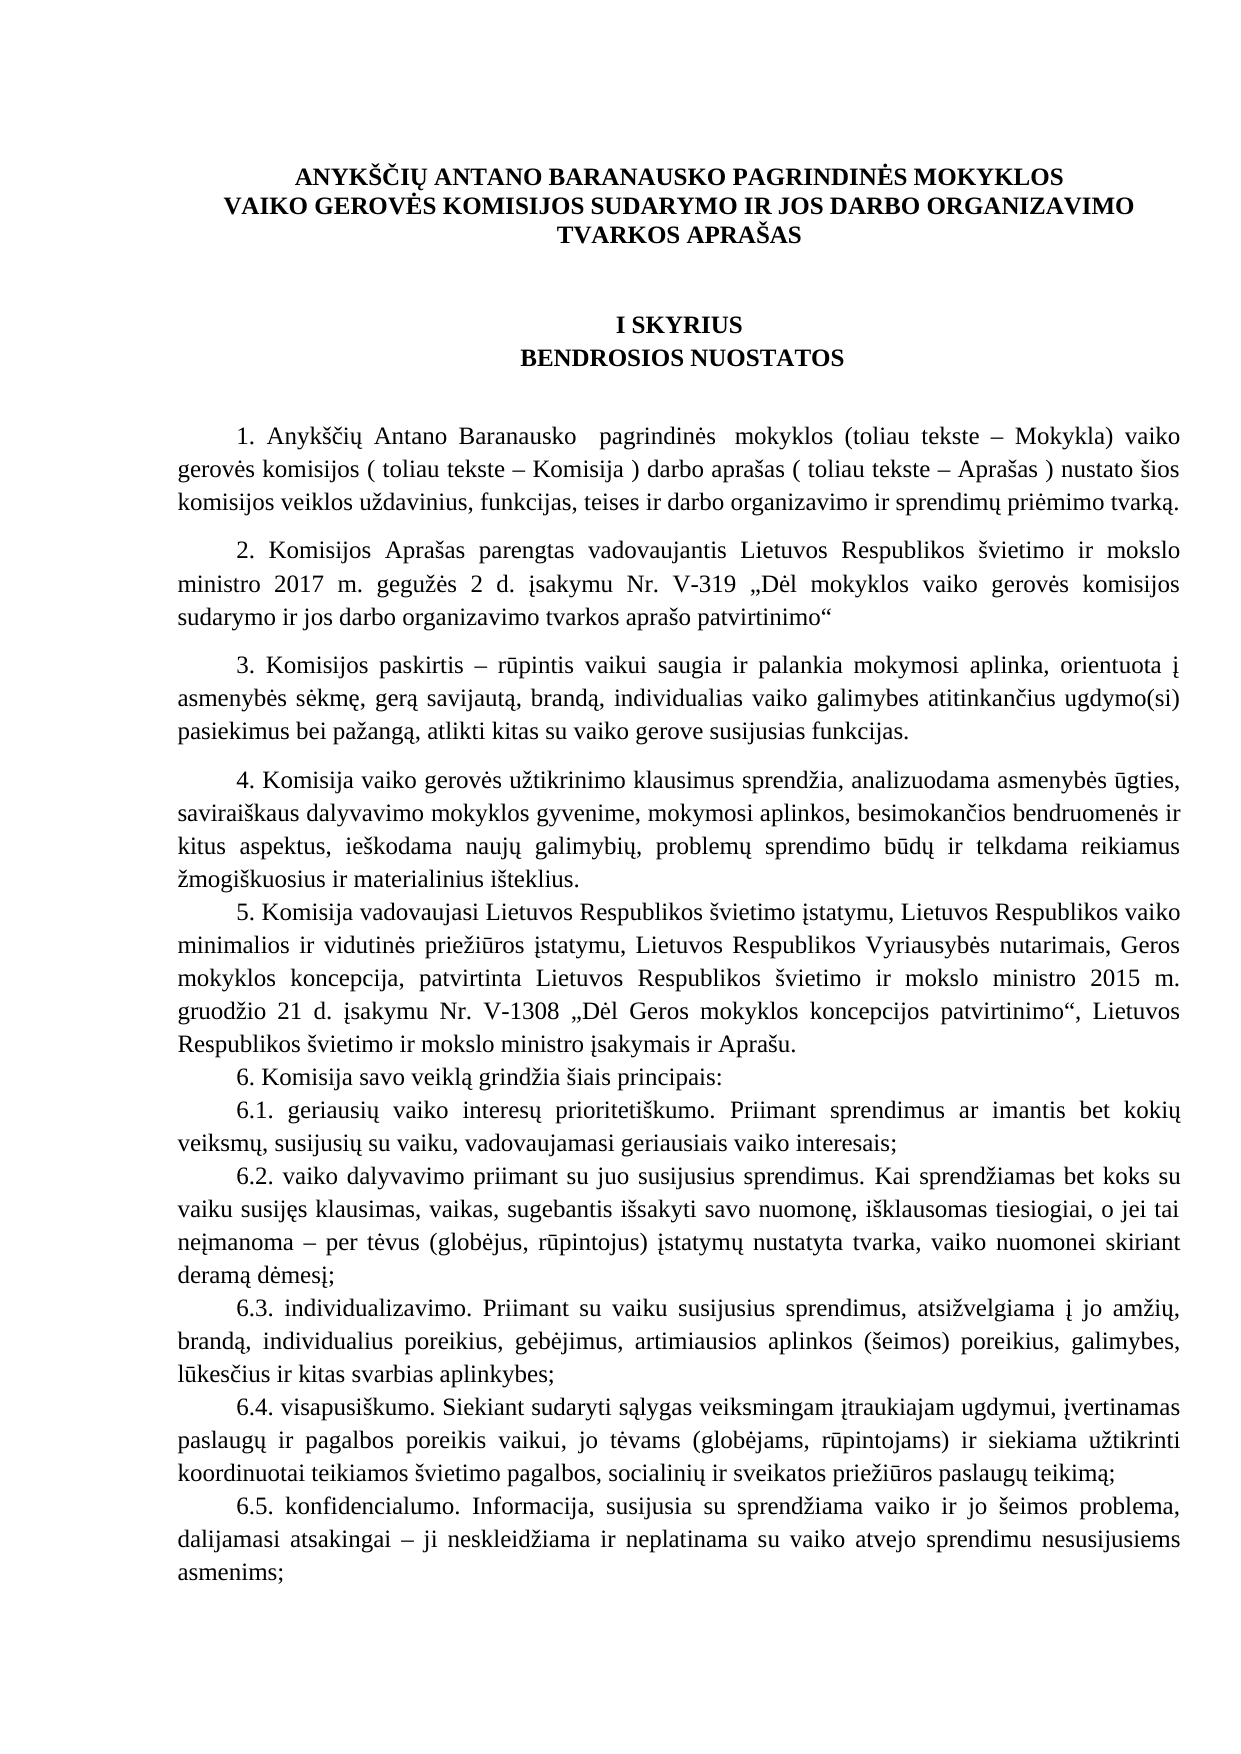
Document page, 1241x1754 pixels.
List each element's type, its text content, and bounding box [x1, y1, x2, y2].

text 4. Komisija vaiko gerovės užtikrinimo klausimus sprendžia, analizuodama asmenybės ūgties, saviraiškaus dalyvavimo mokyklos gyvenime, mokymosi aplinkos, besimokančios bendruomenės ir kitus aspektus, ieškodama naujų galimybių, problemų sprendimo būdų ir telkdama reikiamus žmogiškuosius ir materialinius išteklius. [177, 765, 1181, 893]
text BENDROSIOS NUOSTATOS [177, 343, 1181, 372]
text 6.3. individualizavimo. Priimant su vaiku susijusius sprendimus, atsižvelgiama į jo amžių, brandą, individualius poreikius, gebėjimus, artimiausios aplinkos (šeimos) poreikius, galimybes, lūkesčius ir kitas svarbias aplinkybes; [177, 1293, 1181, 1388]
text 1. Anykščių Antano Baranausko pagrindinės mokyklos (toliau tekste – Mokykla) vaiko gerovės komisijos ( toliau tekste – Komisija ) darbo aprašas ( toliau tekste – Aprašas ) nustato šios komisijos veiklos uždavinius, funkcijas, teises ir darbo organizavimo ir sprendimų priėmimo tvarką. [177, 421, 1181, 516]
text 6.5. konfidencialumo. Informacija, susijusia su sprendžiama vaiko ir jo šeimos problema, dalijamasi atsakingai – ji neskleidžiama ir neplatinama su vaiko atvejo sprendimu nesusijusiems asmenims; [177, 1491, 1181, 1586]
text VAIKO GEROVĖS KOMISIJOS SUDARYMO IR JOS DARBO ORGANIZAVIMO TVARKOS APRAŠAS [177, 191, 1181, 249]
text 6.4. visapusiškumo. Siekiant sudaryti sąlygas veiksmingam įtraukiajam ugdymui, įvertinamas paslaugų ir pagalbos poreikis vaikui, jo tėvams (globėjams, rūpintojams) ir siekiama užtikrinti koordinuotai teikiamos švietimo pagalbos, socialinių ir sveikatos priežiūros paslaugų teikimą; [177, 1392, 1181, 1487]
text ANYKŠČIŲ ANTANO BARANAUSKO PAGRINDINĖS MOKYKLOS [177, 162, 1181, 191]
text 2. Komisijos Aprašas parengtas vadovaujantis Lietuvos Respublikos švietimo ir mokslo ministro 2017 m. gegužės 2 d. įsakymu Nr. V-319 „Dėl mokyklos vaiko gerovės komisijos sudarymo ir jos darbo organizavimo tvarkos aprašo patvirtinimo“ [177, 536, 1181, 630]
text 6.2. vaiko dalyvavimo priimant su juo susijusius sprendimus. Kai sprendžiamas bet koks su vaiku susijęs klausimas, vaikas, sugebantis išsakyti savo nuomonę, išklausomas tiesiogiai, o jei tai neįmanoma – per tėvus (globėjus, rūpintojus) įstatymų nustatyta tvarka, vaiko nuomonei skiriant deramą dėmesį; [177, 1161, 1181, 1289]
text 3. Komisijos paskirtis – rūpintis vaikui saugia ir palankia mokymosi aplinka, orientuota į asmenybės sėkmę, gerą savijautą, brandą, individualias vaiko galimybes atitinkančius ugdymo(si) pasiekimus bei pažangą, atlikti kitas su vaiko gerove susijusias funkcijas. [177, 650, 1181, 745]
text I SKYRIUS [177, 311, 1181, 339]
text 6.1. geriausių vaiko interesų prioritetiškumo. Priimant sprendimus ar imantis bet kokių veiksmų, susijusių su vaiku, vadovaujamasi geriausiais vaiko interesais; [177, 1095, 1181, 1157]
text 6. Komisija savo veiklą grindžia šiais principais: [177, 1062, 1181, 1091]
text 5. Komisija vadovaujasi Lietuvos Respublikos švietimo įstatymu, Lietuvos Respublikos vaiko minimalios ir vidutinės priežiūros įstatymu, Lietuvos Respublikos Vyriausybės nutarimais, Geros mokyklos koncepcija, patvirtinta Lietuvos Respublikos švietimo ir mokslo ministro 2015 m. gruodžio 21 d. įsakymu Nr. V-1308 „Dėl Geros mokyklos koncepcijos patvirtinimo“, Lietuvos Respublikos švietimo ir mokslo ministro įsakymais ir Aprašu. [177, 897, 1181, 1058]
